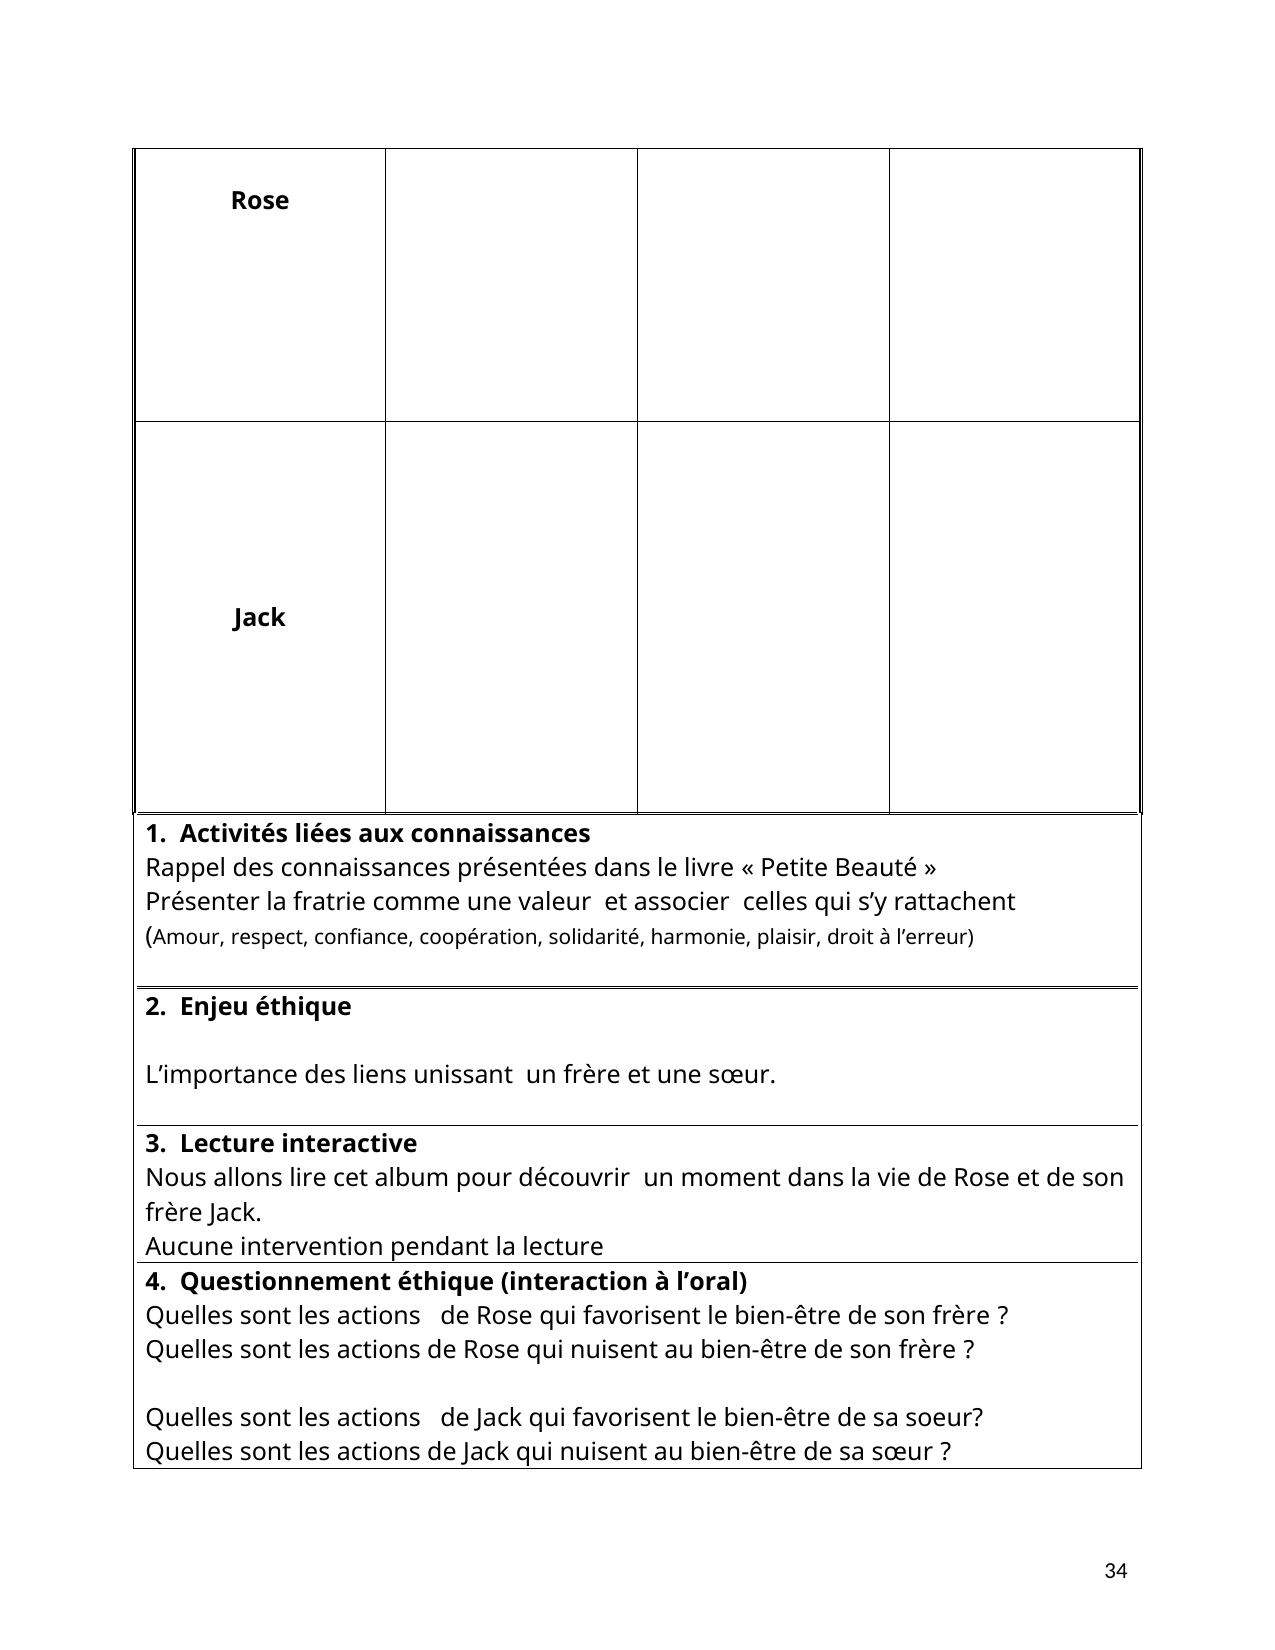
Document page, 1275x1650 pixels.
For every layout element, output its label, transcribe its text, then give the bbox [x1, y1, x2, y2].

table_cell 2. Enjeu éthique L’importance des liens unissant un frère et une sœur. [134, 986, 1141, 1125]
table_cell [386, 149, 637, 421]
table_cell 3. Lecture interactive Nous allons lire cet album pour découvrir un moment dans la vie de Rose et de son frère Jack. Aucune intervention pendant la lecture [134, 1125, 1141, 1262]
table_cell 1. Activités liées aux connaissances Rappel des connaissances présentées dans le livre « Petite Beauté » Présenter la fratrie comme une valeur et associer celles qui s’y rattachent (Amour, respect, confiance, coopération, solidarité, harmonie, plaisir, droit à l’erreur) [134, 812, 1141, 986]
table_cell [890, 422, 1139, 812]
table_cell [134, 1262, 1141, 1468]
table_cell [638, 149, 889, 421]
table_cell Rose [136, 149, 385, 421]
table_cell [638, 422, 889, 812]
table_cell [890, 149, 1139, 421]
table_cell Jack [136, 422, 385, 812]
table_cell [386, 422, 637, 812]
